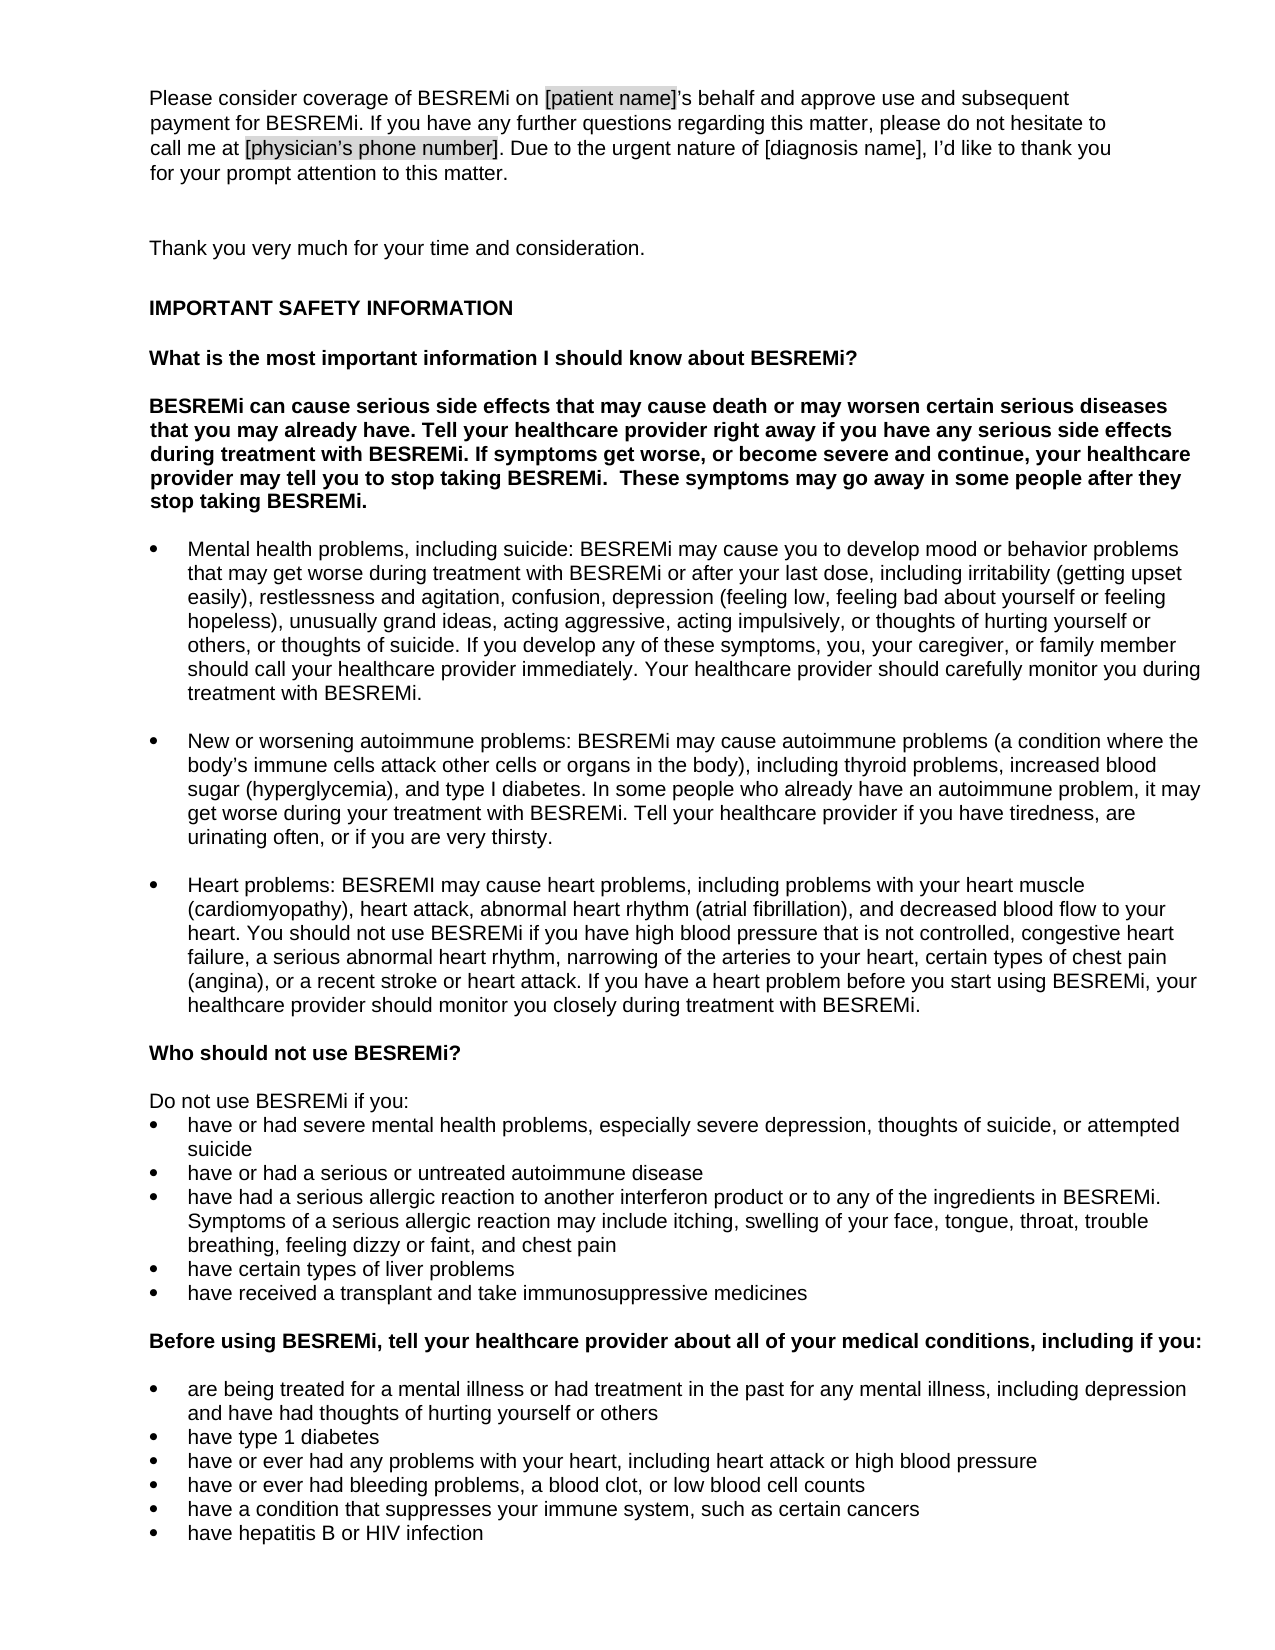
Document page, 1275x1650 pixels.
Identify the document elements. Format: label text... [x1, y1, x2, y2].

list have type 1 diabetes [150, 1424, 1206, 1449]
text Before using BESREMi, tell your healthcare provider about all of your medical conditions, including if you: [149, 1329, 1206, 1353]
list Heart problems: BESREMI may cause heart problems, including problems with your heart muscle (cardiomyopathy), heart attack, abnormal heart rhythm (atrial fibrillation), and decreased blood flow to your heart. You should not use BESREMi if you have high blood pressure that is not controlled, congestive heart failure, a serious abnormal heart rhythm, narrowing of the arteries to your heart, certain types of chest pain (angina), or a recent stroke or heart attack. If you have a heart problem before you start using BESREMi, your healthcare provider should monitor you closely during treatment with BESREMi. [150, 873, 1206, 1017]
list are being treated for a mental illness or had treatment in the past for any mental illness, including depression and have had thoughts of hurting yourself or others [150, 1377, 1206, 1424]
list have had a serious allergic reaction to another interferon product or to any of the ingredients in BESREMi. Symptoms of a serious allergic reaction may include itching, swelling of your face, tongue, throat, trouble breathing, feeling dizzy or faint, and chest pain [150, 1184, 1206, 1257]
text Please consider coverage of BESREMi on [patient name]’s behalf and approve use and subsequent payment for BESREMi. If you have any further questions regarding this matter, please do not hesitate to call me at [physician’s phone number]. Due to the urgent nature of [diagnosis name], I’d like to thank you for your prompt attention to this matter. [149, 86, 1119, 185]
text BESREMi can cause serious side effects that may cause death or may worsen certain serious diseases that you may already have. Tell your healthcare provider right away if you have any serious side effects during treatment with BESREMi. If symptoms get worse, or become severe and continue, your healthcare provider may tell you to stop taking BESREMi. These symptoms may go away in some people after they stop taking BESREMi. [149, 393, 1206, 513]
list have hepatitis B or HIV infection [150, 1521, 1206, 1545]
text Do not use BESREMi if you: [149, 1088, 1206, 1112]
list have a condition that suppresses your immune system, such as certain cancers [150, 1497, 1206, 1521]
list New or worsening autoimmune problems: BESREMi may cause autoimmune problems (a condition where the body’s immune cells attack other cells or organs in the body), including thyroid problems, increased blood sugar (hyperglycemia), and type I diabetes. In some people who already have an autoimmune problem, it may get worse during your treatment with BESREMi. Tell your healthcare provider if you have tiredness, are urinating often, or if you are very thirsty. [150, 729, 1206, 849]
list have or had severe mental health problems, especially severe depression, thoughts of suicide, or attempted suicide [150, 1112, 1206, 1161]
list have or ever had bleeding problems, a blood clot, or low blood cell counts [150, 1473, 1206, 1497]
text IMPORTANT SAFETY INFORMATION [149, 296, 1206, 320]
list have or ever had any problems with your heart, including heart attack or high blood pressure [150, 1449, 1206, 1473]
list Mental health problems, including suicide: BESREMi may cause you to develop mood or behavior problems that may get worse during treatment with BESREMi or after your last dose, including irritability (getting upset easily), restlessness and agitation, confusion, depression (feeling low, feeling bad about yourself or feeling hopeless), unusually grand ideas, acting aggressive, acting impulsively, or thoughts of hurting yourself or others, or thoughts of suicide. If you develop any of these symptoms, you, your caregiver, or family member should call your healthcare provider immediately. Your healthcare provider should carefully monitor you during treatment with BESREMi. [150, 537, 1206, 705]
text Who should not use BESREMi? [149, 1041, 1206, 1064]
list have or had a serious or untreated autoimmune disease [150, 1161, 1206, 1184]
list have certain types of liver problems [150, 1257, 1206, 1281]
text What is the most important information I should know about BESREMi? [149, 346, 1206, 369]
text Thank you very much for your time and consideration. [149, 236, 893, 260]
list have received a transplant and take immunosuppressive medicines [150, 1281, 1206, 1305]
